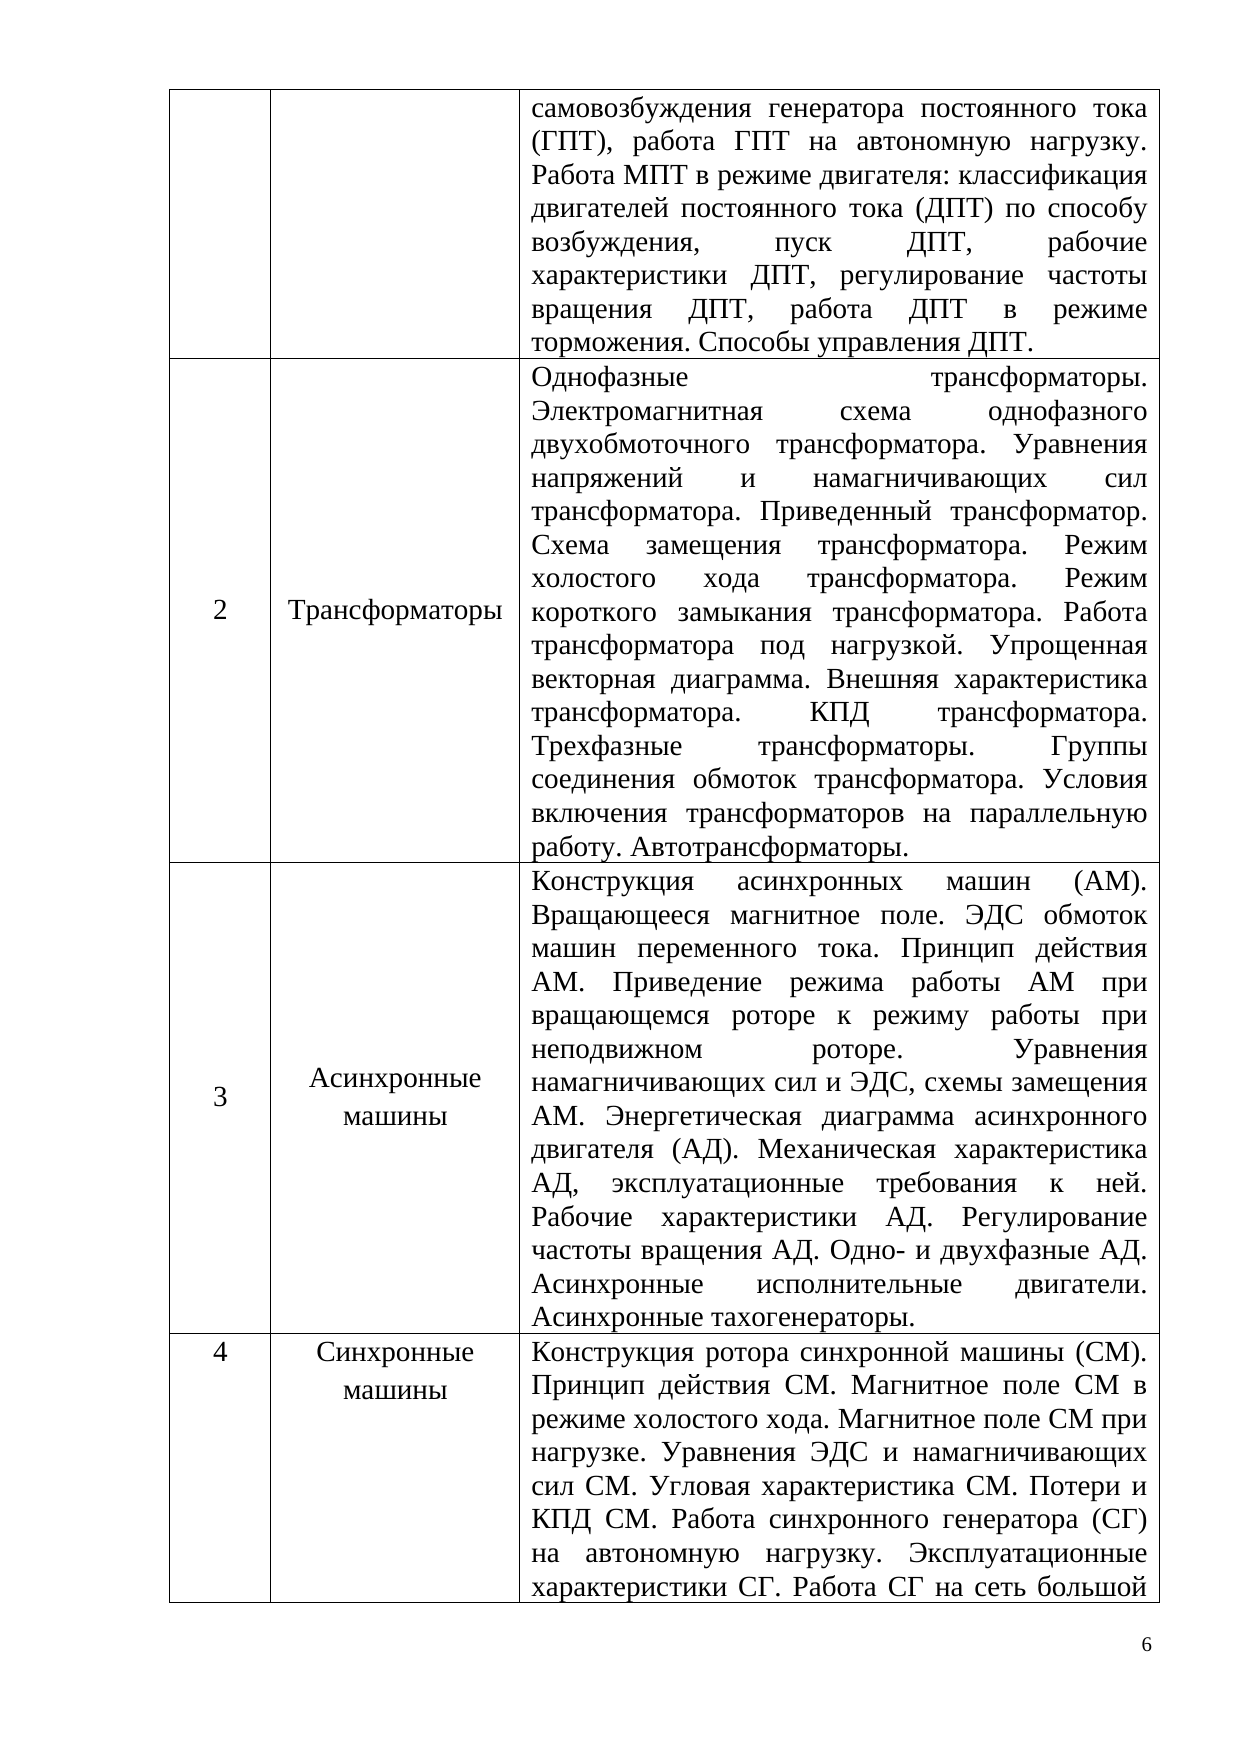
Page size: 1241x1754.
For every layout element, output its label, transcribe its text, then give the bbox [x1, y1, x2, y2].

table_cell Асинхронные машины [271, 863, 519, 1333]
table_cell 2 [170, 359, 270, 862]
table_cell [520, 90, 1159, 358]
table_cell 3 [170, 863, 270, 1333]
table_cell Конструкция асинхронных машин (АМ). Вращающееся магнитное поле. ЭДС обмоток машин переменного тока. Принцип действия АМ. Приведение режима работы АМ при вращающемся роторе к режиму работы при неподвижном роторе. Уравнения намагничивающих сил и ЭДС, схемы замещения АМ. Энергетическая диаграмма асинхронного двигателя (АД). Механическая характеристика АД, эксплуатационные требования к ней. Рабочие характеристики АД. Регулирование частоты вращения АД. Одно- и двухфазные АД. Асинхронные исполнительные двигатели. Асинхронные тахогенераторы. [520, 863, 1159, 1333]
table_cell Однофазные трансформаторы. Электромагнитная схема однофазного двухобмоточного трансформатора. Уравнения напряжений и намагничивающих сил трансформатора. Приведенный трансформатор. Схема замещения трансформатора. Режим холостого хода трансформатора. Режим короткого замыкания трансформатора. Работа трансформатора под нагрузкой. Упрощенная векторная диаграмма. Внешняя характеристика трансформатора. КПД трансформатора. Трехфазные трансформаторы. Группы соединения обмоток трансформатора. Условия включения трансформаторов на параллельную работу. Автотрансформаторы. [520, 359, 1159, 862]
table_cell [520, 1334, 1159, 1602]
table_cell Синхронные машины [271, 1334, 519, 1602]
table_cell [271, 90, 519, 358]
table_cell Трансформаторы [271, 359, 519, 862]
table_cell 4 [170, 1334, 270, 1602]
table_cell 1 [170, 90, 270, 358]
